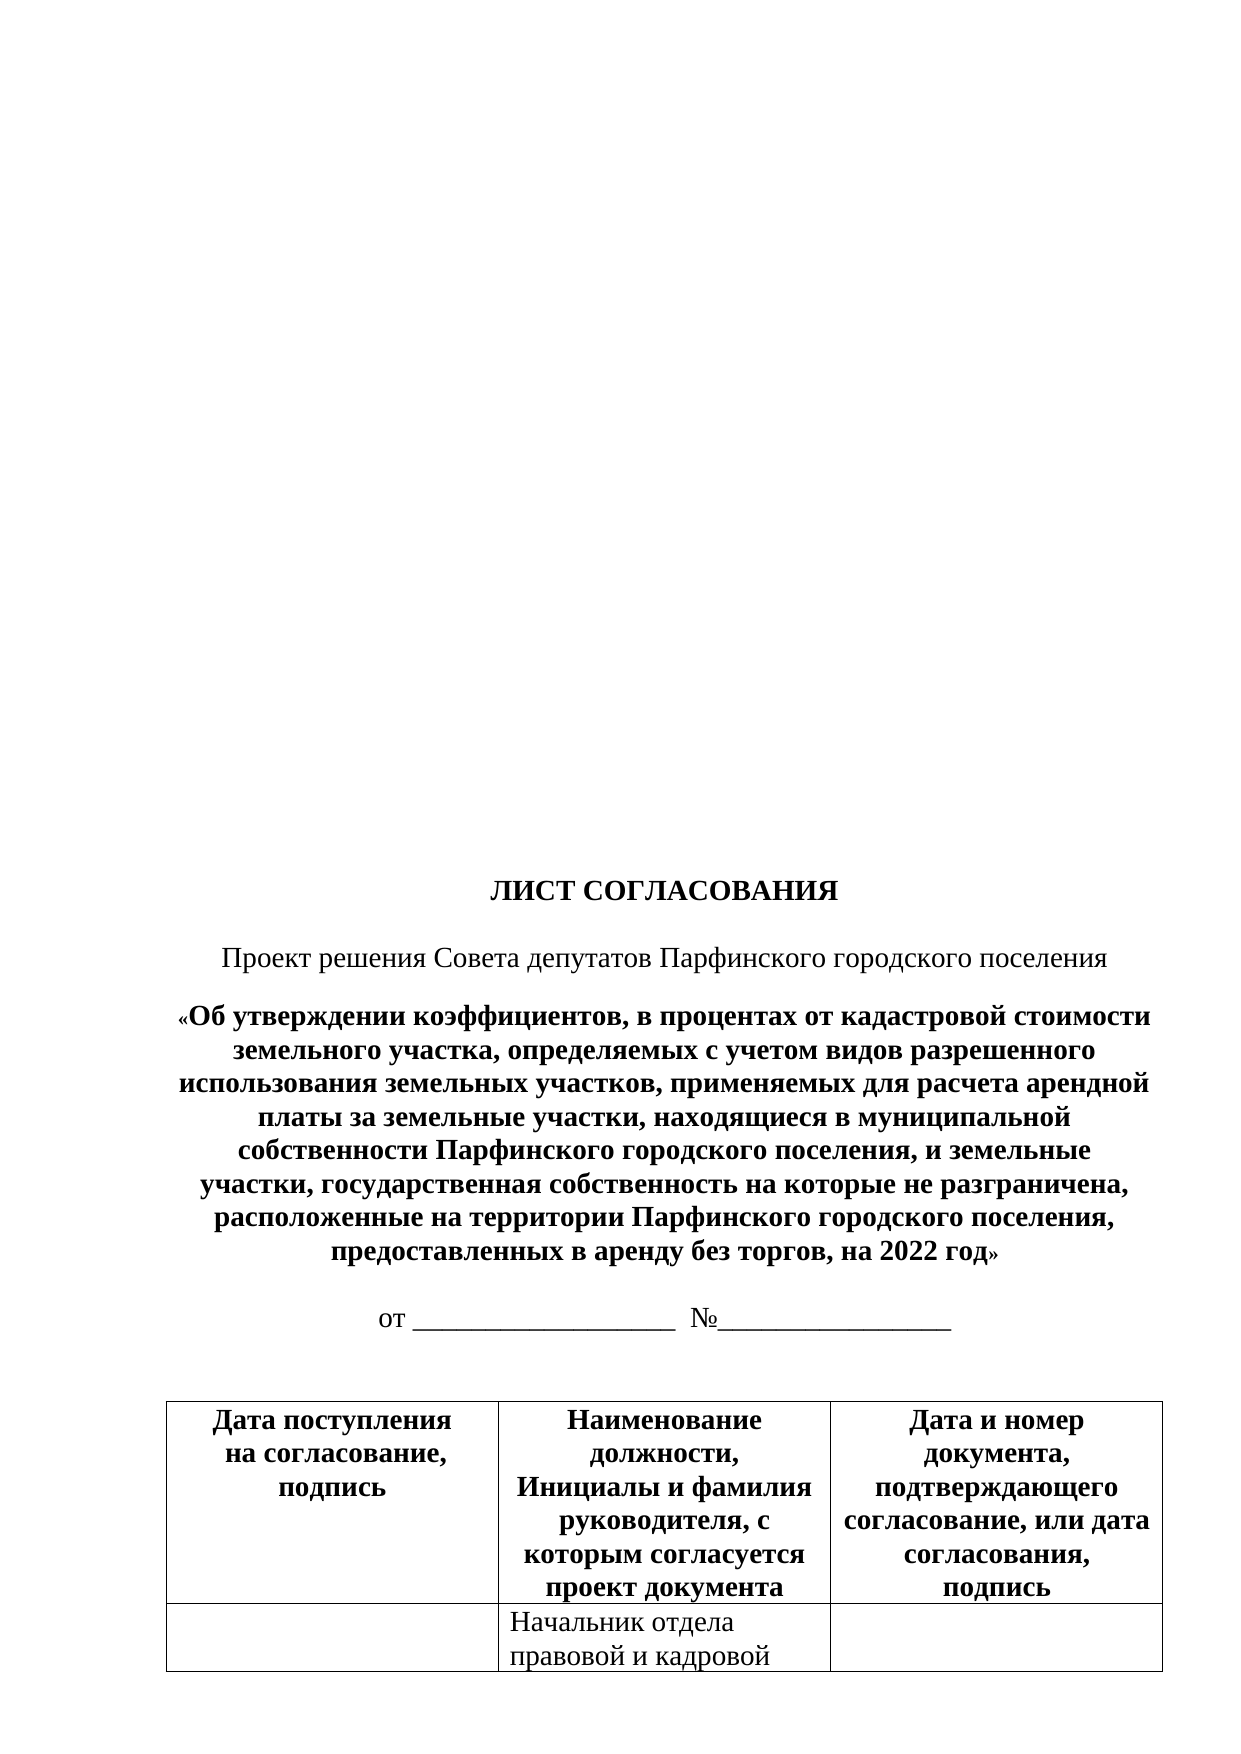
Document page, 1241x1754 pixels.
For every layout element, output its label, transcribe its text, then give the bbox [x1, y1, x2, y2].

table_cell [831, 1604, 1162, 1671]
title Проект решения Совета депутатов Парфинского городского поселения [177, 941, 1152, 974]
table_header Дата и номер документа, подтверждающего согласование, или дата согласования, подпись [831, 1402, 1162, 1603]
text ЛИСТ СОГЛАСОВАНИЯ [177, 873, 1152, 907]
table_cell [167, 1604, 498, 1671]
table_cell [499, 1604, 830, 1671]
title от __________________ №________________ [177, 1300, 1152, 1334]
table_header Наименование должности, Инициалы и фамилия руководителя, с которым согласуется проект документа [499, 1402, 830, 1603]
table_header Дата поступления на согласование, подпись [167, 1402, 498, 1603]
text «Об утверждении коэффициентов, в процентах от кадастровой стоимости земельного участка, определяемых с учетом видов разрешенного использования земельных участков, применяемых для расчета арендной платы за земельные участки, находящиеся в муниципальной собственности Парфинского городского поселения, и земельные участки, государственная собственность на которые не разграничена, расположенные на территории Парфинского городского поселения, предоставленных в аренду без торгов, на 2022 год» [177, 998, 1152, 1267]
